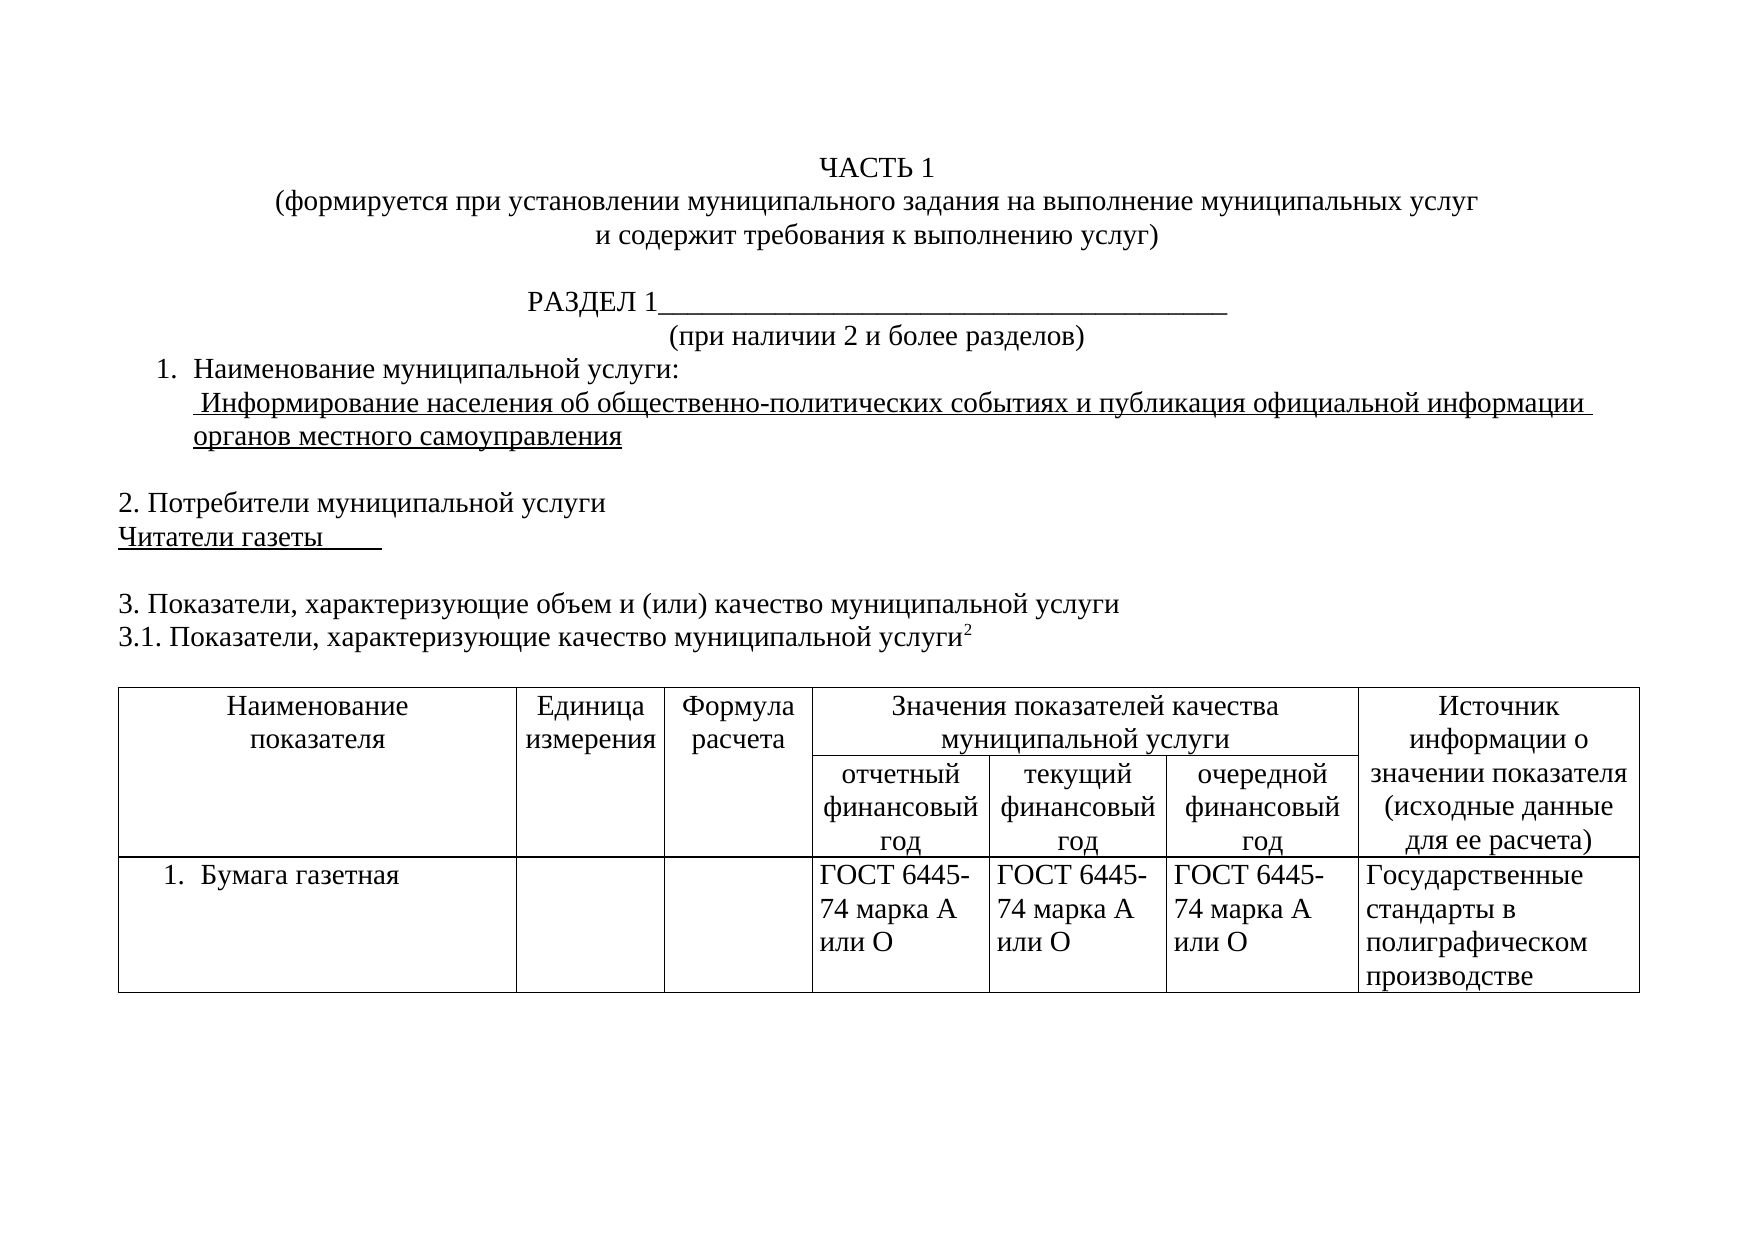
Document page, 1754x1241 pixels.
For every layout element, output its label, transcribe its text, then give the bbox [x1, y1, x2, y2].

table_header Единица измерения [517, 688, 664, 856]
table_header Источник информации о значении показателя (исходные данные для ее расчета) [1359, 688, 1639, 856]
text 3.1. Показатели, характеризующие качество муниципальной услуги2 [118, 619, 1636, 653]
text 3. Показатели, характеризующие объем и (или) качество муниципальной услуги [118, 586, 1636, 619]
table_cell очередной финансовый год [1167, 756, 1358, 856]
text 2. Потребители муниципальной услуги [118, 485, 1636, 519]
table_cell отчетный финансовый год [813, 756, 989, 856]
text и содержит требования к выполнению услуг) [118, 217, 1636, 251]
table_cell ГОСТ 6445-74 марка А или О [1167, 858, 1358, 992]
table_cell ГОСТ 6445-74 марка А или О [813, 858, 989, 992]
table_cell Бумага газетная [119, 858, 516, 992]
text РАЗДЕЛ 1_______________________________________ [118, 284, 1636, 318]
text (при наличии 2 и более разделов) [118, 318, 1636, 351]
table_header Значения показателей качества муниципальной услуги [813, 688, 1358, 755]
table_cell [517, 858, 664, 992]
table_cell [665, 858, 812, 992]
text (формируется при установлении муниципального задания на выполнение муниципальных услуг [118, 183, 1636, 217]
text Информирование населения об общественно-политических событиях и публикация официальной информации органов местного самоуправления [193, 385, 1636, 452]
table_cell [1359, 858, 1639, 992]
table_cell ГОСТ 6445-74 марка А или О [990, 858, 1166, 992]
table_cell текущий финансовый год [990, 756, 1166, 856]
table_header Наименование показателя [119, 688, 516, 856]
text ЧАСТЬ 1 [118, 150, 1636, 183]
text Читатели газеты [118, 519, 1636, 552]
table_header Формула расчета [665, 688, 812, 856]
list Наименование муниципальной услуги: [156, 351, 1636, 385]
